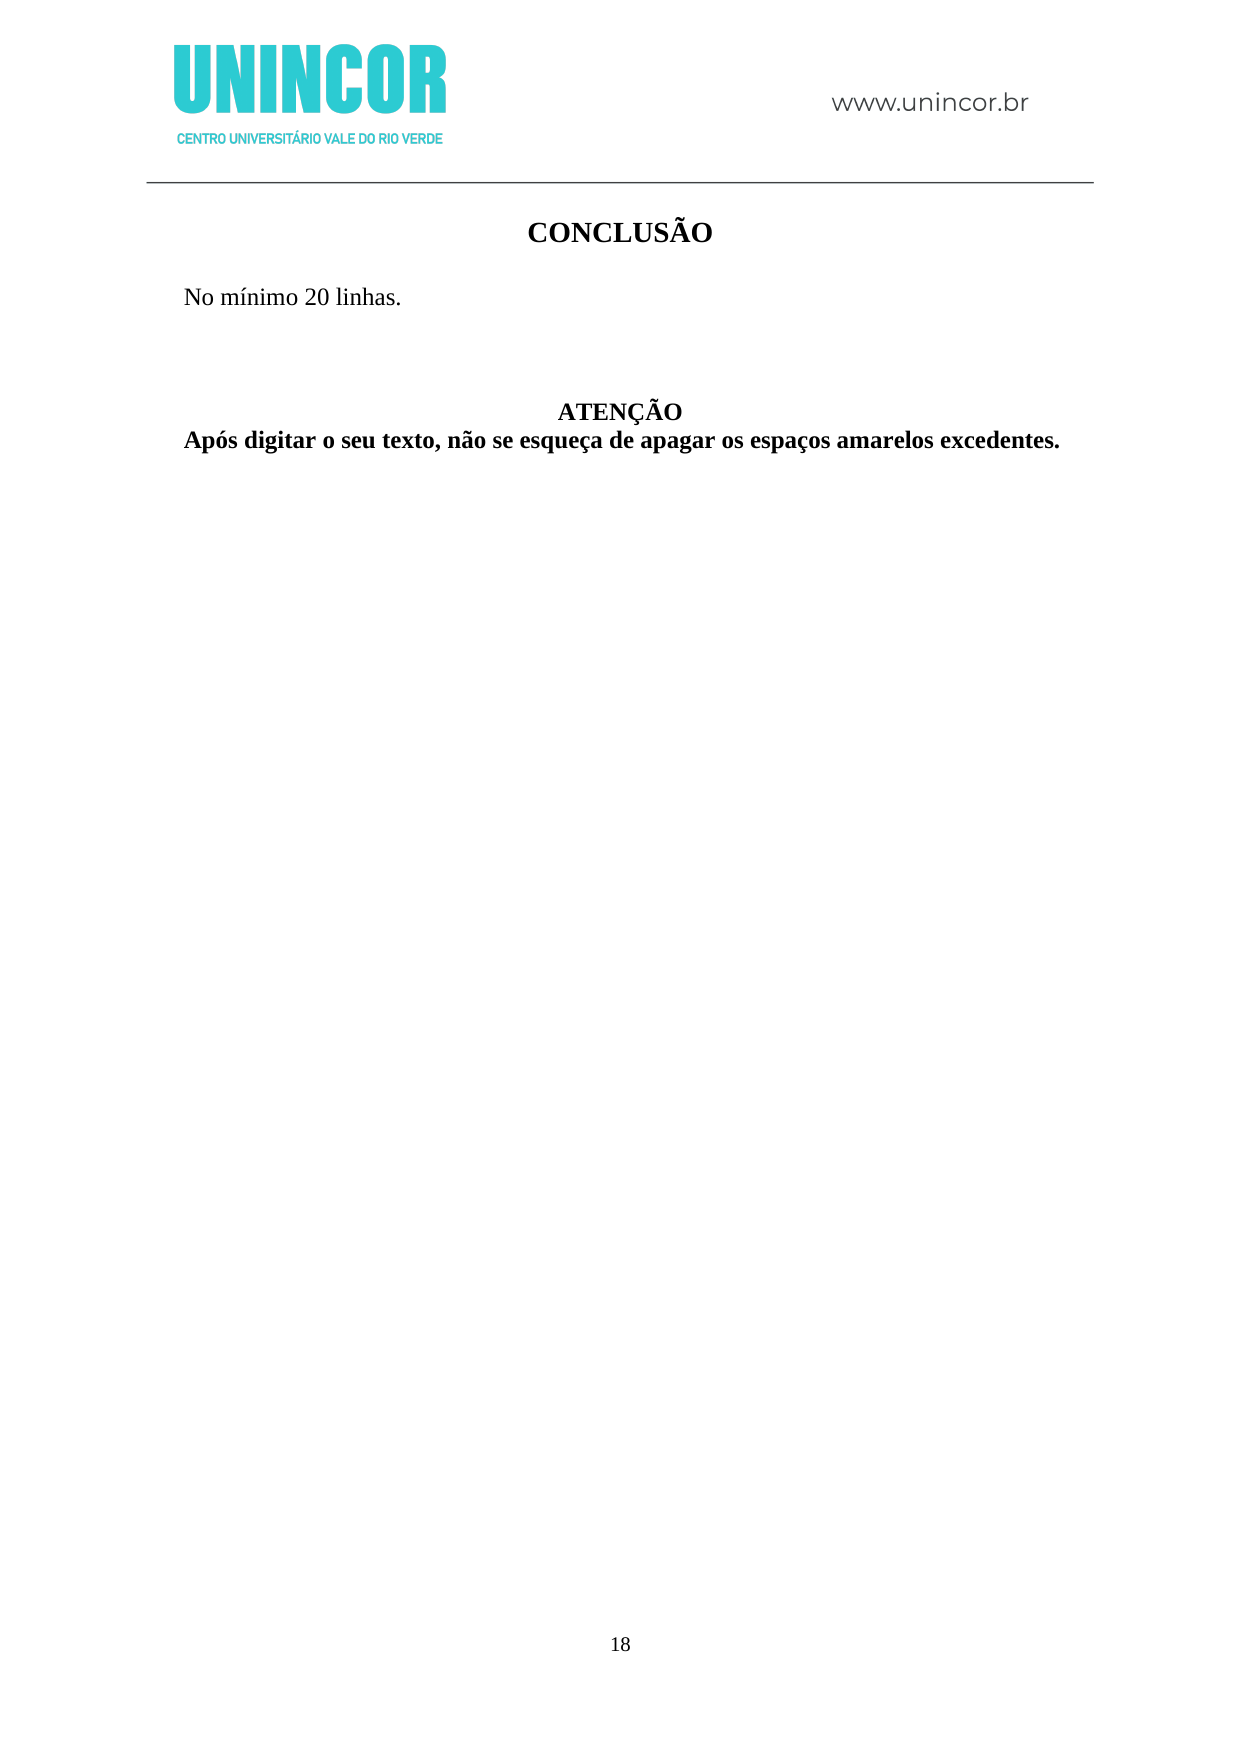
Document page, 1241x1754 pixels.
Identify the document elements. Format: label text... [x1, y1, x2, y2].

picture [0, 0, 1240, 262]
text CONCLUSÃO [177, 215, 1063, 248]
title ATENÇÃO [177, 397, 1063, 426]
subtitle No mínimo 20 linhas. [177, 282, 1063, 311]
subtitle Após digitar o seu texto, não se esqueça de apagar os espaços amarelos excedentes. [177, 426, 1063, 454]
